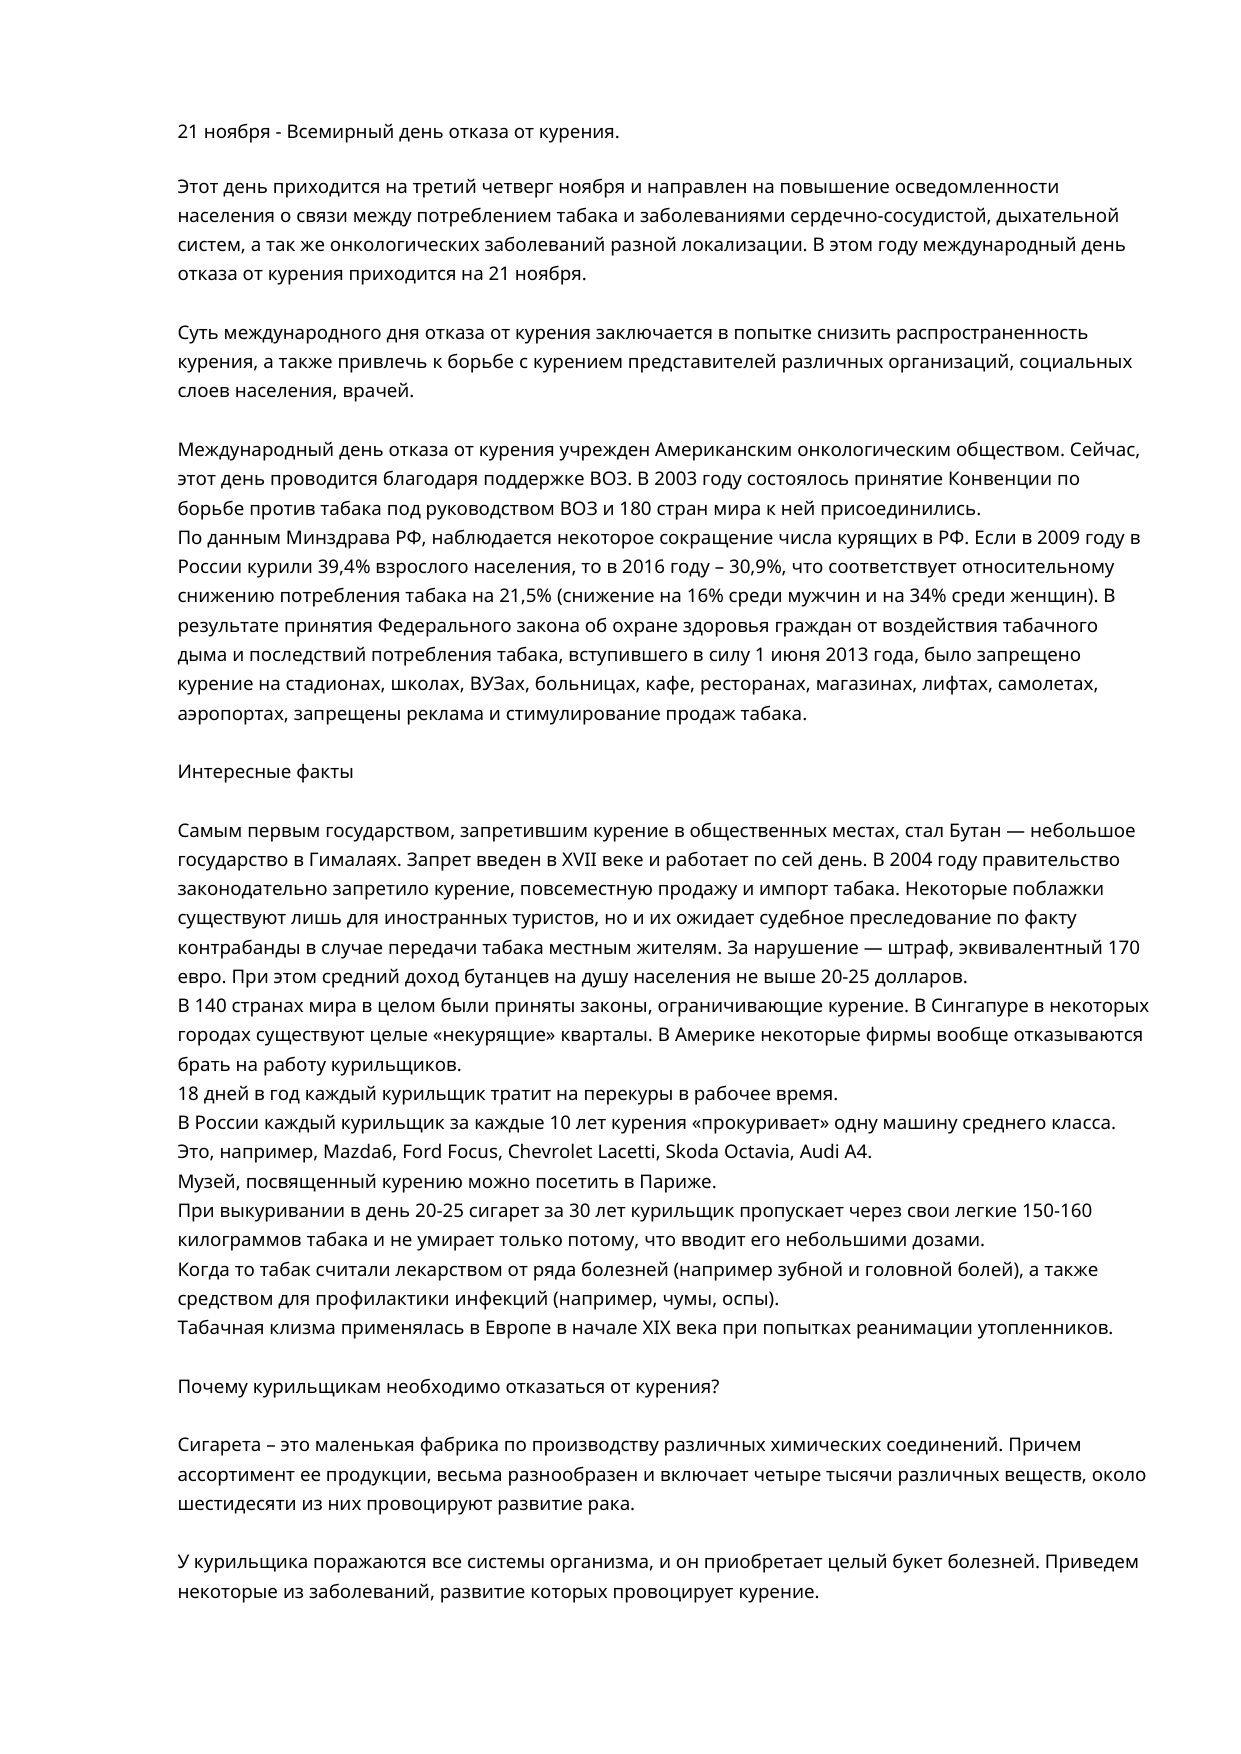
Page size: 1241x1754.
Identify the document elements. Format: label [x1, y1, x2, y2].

text [177, 118, 1152, 1633]
